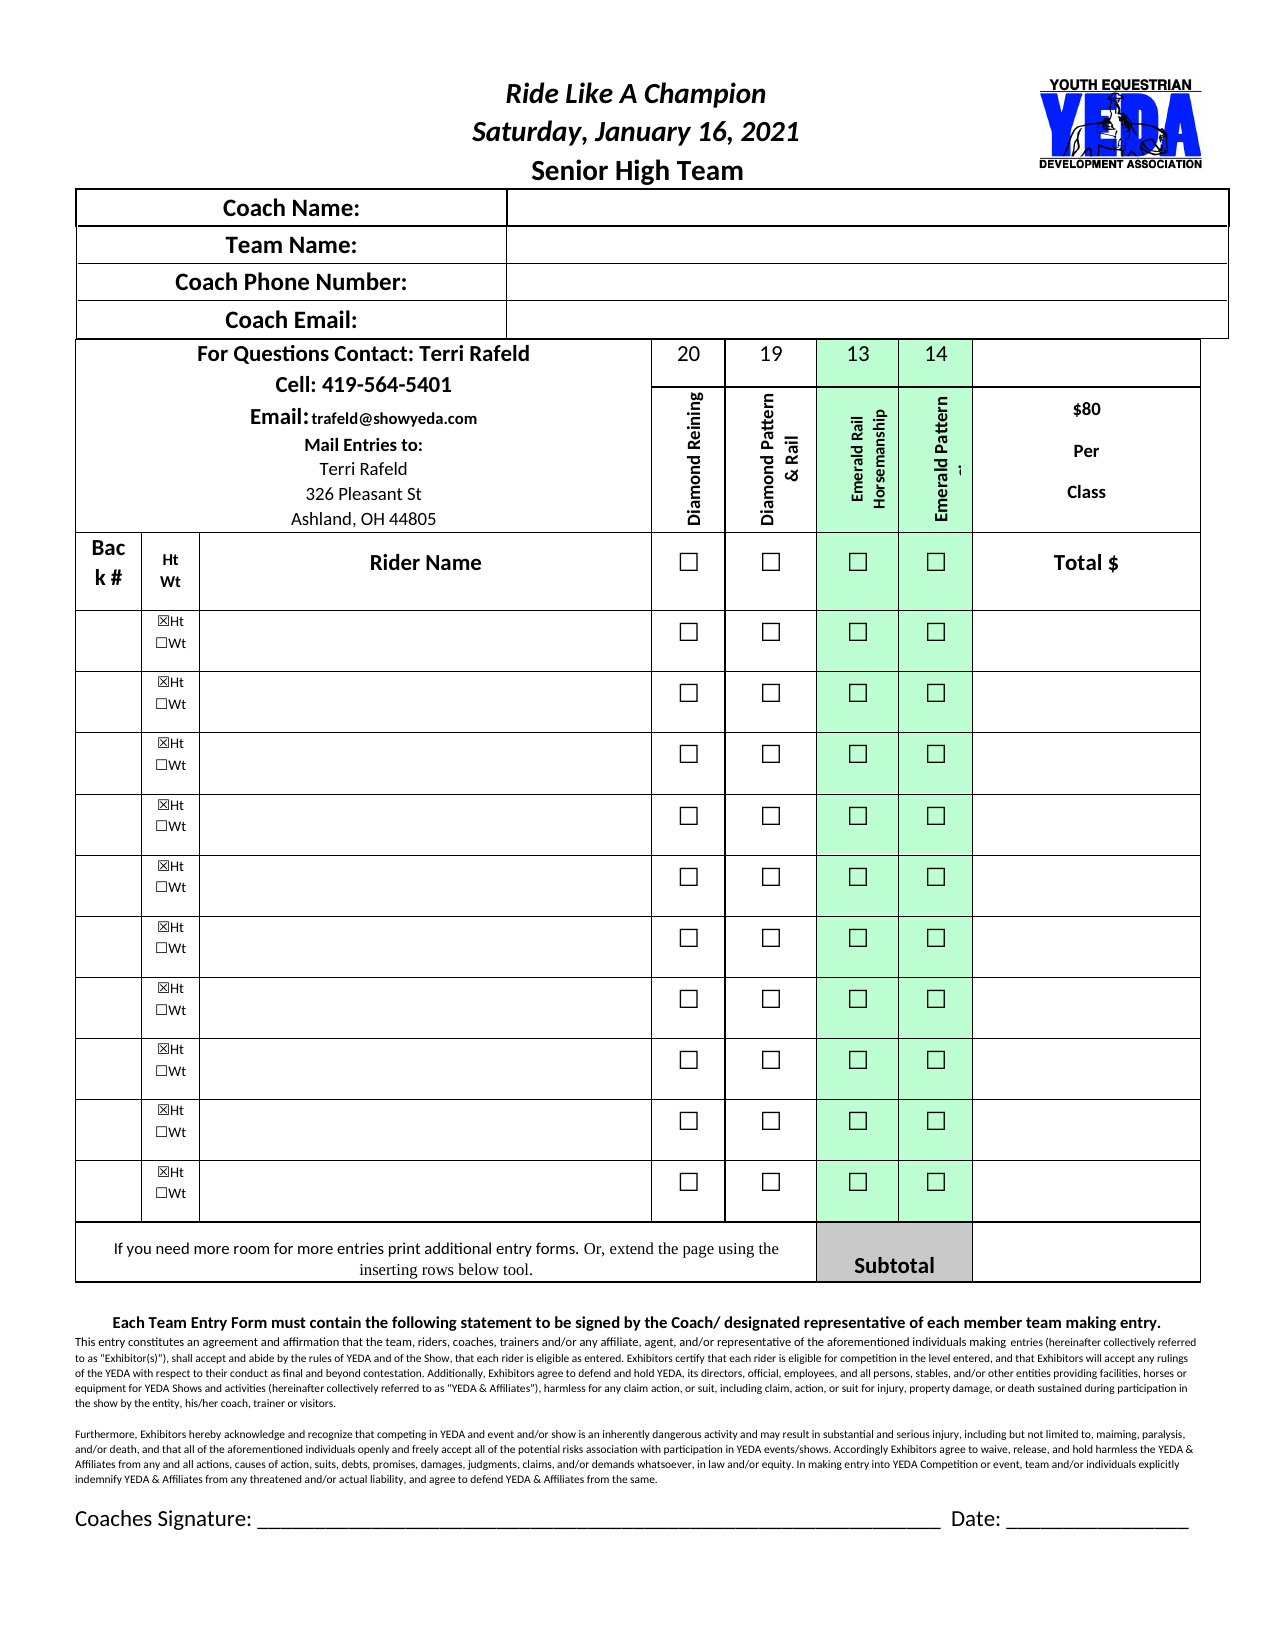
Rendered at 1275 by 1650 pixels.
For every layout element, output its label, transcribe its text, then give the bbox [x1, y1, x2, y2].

table_cell [200, 1100, 651, 1160]
text Senior High Team [75, 152, 1200, 187]
table_cell [76, 733, 141, 793]
table_cell Emerald Pattern Class [899, 388, 972, 532]
table_cell Ht Wt [142, 672, 199, 732]
text This entry constitutes an agreement and affirmation that the team, riders, coaches, trainers and/or any affiliate, agent, and/or representative of the aforementioned individuals making entries (hereinafter collectively referred to as “Exhibitor(s)”), shall accept and abide by the rules of YEDA and of the Show, that each rider is eligible as entered. Exhibitors certify that each rider is eligible for competition in the level entered, and that Exhibitors will accept any rulings of the YEDA with respect to their conduct as final and beyond contestation. Additionally, Exhibitors agree to defend and hold YEDA, its directors, official, employees, and all persons, stables, and/or other entities providing facilities, horses or equipment for YEDA Shows and activities (hereinafter collectively referred to as “YEDA & Affiliates”), harmless for any claim action, or suit, including claim, action, or suit for injury, property damage, or death sustained during participation in the show by the entity, his/her coach, trainer or visitors. [75, 1334, 1200, 1410]
table_cell [200, 672, 651, 732]
table_cell Rider Name [200, 533, 651, 610]
table_cell Ht Wt [142, 1100, 199, 1160]
picture [1038, 75, 1203, 172]
table_cell Emerald Rail Horsemanship [817, 388, 898, 532]
table_cell [200, 856, 651, 916]
table_cell Ht Wt [142, 978, 199, 1038]
table_cell [76, 978, 141, 1038]
table_cell [200, 1039, 651, 1099]
text Furthermore, Exhibitors hereby acknowledge and recognize that competing in YEDA and event and/or show is an inherently dangerous activity and may result in substantial and serious injury, including but not limited to, maiming, paralysis, and/or death, and that all of the aforementioned individuals openly and freely accept all of the potential risks association with participation in YEDA events/shows. Accordingly Exhibitors agree to waive, release, and hold harmless the YEDA & Affiliates from any and all actions, causes of action, suits, debts, promises, damages, judgments, claims, and/or demands whatsoever, in law and/or equity. In making entry into YEDA Competition or event, team and/or individuals explicitly indemnify YEDA & Affiliates from any threatened and/or actual liability, and agree to defend YEDA & Affiliates from the same. [75, 1428, 1200, 1487]
table_cell If you need more room for more entries print additional entry forms. Or, extend the page using the inserting rows below tool. [76, 1223, 816, 1281]
table_header 13 [817, 340, 898, 386]
table_cell Ht Wt [142, 795, 199, 854]
table_cell [973, 672, 1200, 732]
table_cell Ht Wt [142, 917, 199, 977]
table_cell [76, 611, 141, 671]
table_cell [507, 225, 1228, 262]
table_cell [973, 1161, 1200, 1221]
table_cell [200, 611, 651, 671]
table_cell [973, 733, 1200, 793]
table_cell Back # [76, 533, 141, 610]
table_cell [973, 795, 1200, 854]
table_header [973, 340, 1200, 386]
table_cell Ht Wt [142, 1161, 199, 1221]
table_cell Diamond Reining [652, 388, 724, 532]
text Saturday, January 16, 2021 [75, 113, 1038, 149]
table_cell Subtotal [817, 1223, 972, 1281]
table_cell [200, 795, 651, 854]
text Each Team Entry Form must contain the following statement to be signed by the Coach/ designated representative of each member team making entry. [75, 1313, 1200, 1333]
table_cell Coach Phone Number: [77, 264, 506, 300]
table_cell Total $ [973, 533, 1200, 610]
table_cell Ht Wt [142, 856, 199, 916]
table_cell [973, 611, 1200, 671]
table_cell [973, 1223, 1200, 1281]
table_cell [507, 300, 1228, 337]
table_cell [76, 917, 141, 977]
table_cell [973, 1039, 1200, 1099]
table_cell Ht Wt [142, 611, 199, 671]
table_cell [76, 672, 141, 732]
table_header Coach Name: [77, 190, 506, 225]
table_cell [507, 263, 1228, 300]
table_cell [76, 1161, 141, 1221]
table_cell Diamond Pattern & Rail Horsemanship [726, 388, 816, 532]
table_cell [973, 917, 1200, 977]
table_header 20 [652, 340, 724, 386]
text Coaches Signature: ____________________________________________________________ Date: ________________ [75, 1504, 1200, 1532]
table_header For Questions Contact: Terri Rafeld Cell: 419-564-5401 Email: trafeld@showyeda.com Mail Entries to: Terri Rafeld 326 Pleasant St Ashland, OH 44805 [76, 340, 651, 532]
table_cell [76, 856, 141, 916]
table_header 14 [899, 340, 972, 386]
table_cell [76, 1039, 141, 1099]
table_cell [76, 795, 141, 854]
table_cell [200, 733, 651, 793]
table_cell Team Name: [77, 226, 506, 262]
table_cell [200, 917, 651, 977]
table_cell [973, 978, 1200, 1038]
table_header [508, 190, 1228, 225]
table_cell [973, 856, 1200, 916]
table_cell Coach Email: [77, 301, 506, 337]
table_cell $80 Per Class [973, 388, 1200, 532]
table_cell [200, 978, 651, 1038]
table_cell [973, 1100, 1200, 1160]
table_cell Ht Wt [142, 733, 199, 793]
table_cell [200, 1161, 651, 1221]
table_cell Ht Wt [142, 1039, 199, 1099]
table_cell [76, 1100, 141, 1160]
table_header 19 [726, 340, 816, 386]
text Ride Like A Champion [75, 75, 1038, 111]
table_cell Ht Wt [142, 533, 199, 610]
